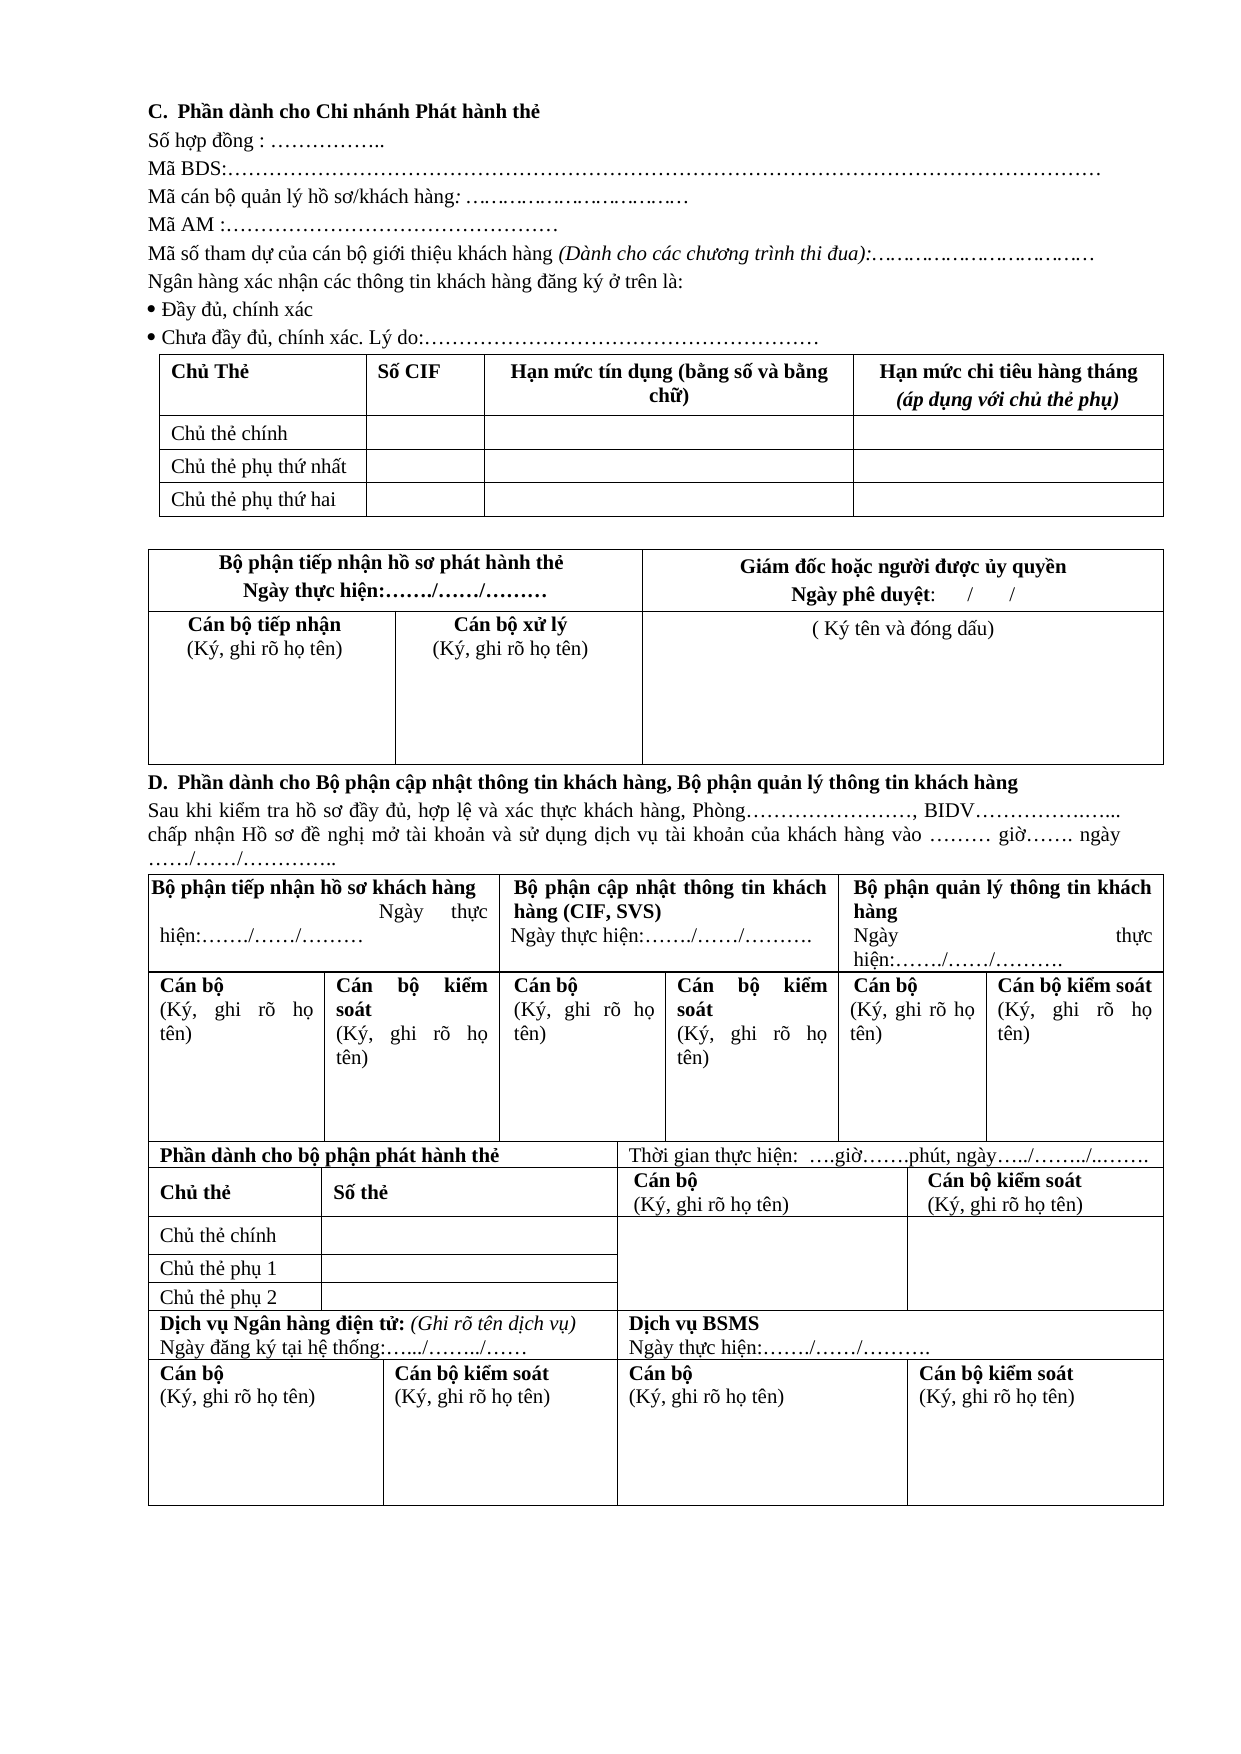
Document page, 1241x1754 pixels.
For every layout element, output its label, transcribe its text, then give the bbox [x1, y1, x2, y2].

table_cell Cán bộ (Ký, ghi rõ họ tên) [618, 1360, 907, 1505]
table_cell [908, 1217, 1163, 1310]
table_cell [854, 416, 1163, 449]
table_cell [485, 483, 853, 516]
table_cell Cán bộ kiểm soát (Ký, ghi rõ họ tên) [384, 1360, 617, 1505]
table_header Giám đốc hoặc người được ủy quyền Ngày phê duyệt: / / [643, 550, 1163, 611]
text Mã cán bộ quản lý hồ sơ/khách hàng: ……………………………… [148, 184, 1122, 208]
table_header Hạn mức chi tiêu hàng tháng (áp dụng với chủ thẻ phụ) [854, 355, 1163, 415]
table_cell Chủ thẻ chính [160, 416, 366, 449]
table_cell Số thẻ [322, 1168, 617, 1216]
table_header Số CIF [367, 355, 484, 415]
table_cell Thời gian thực hiện: ….giờ…….phút, ngày…../……../..……. [618, 1142, 1163, 1167]
table_cell Chủ thẻ phụ 1 [149, 1255, 321, 1282]
table_cell Cán bộ kiểm soát (Ký, ghi rõ họ tên) [666, 973, 838, 1141]
table_cell [367, 416, 484, 449]
table_cell Cán bộ kiểm soát (Ký, ghi rõ họ tên) [325, 973, 499, 1141]
table_cell [322, 1283, 617, 1310]
text Mã BDS:……………………………………………………………………………………………………………… [148, 156, 1122, 180]
table_header Chủ Thẻ [160, 355, 366, 415]
text Chưa đầy đủ, chính xác. Lý do:………………………………………………… [148, 325, 1122, 349]
text Số hợp đồng : …………….. [148, 128, 1122, 152]
table_header Bộ phận quản lý thông tin khách hàng Ngày thực hiện:……./……/………. [839, 875, 1163, 971]
table_cell Chủ thẻ phụ thứ hai [160, 483, 366, 516]
text Sau khi kiểm tra hồ sơ đầy đủ, hợp lệ và xác thực khách hàng, Phòng……………………, BIDV…………….…... chấp nhận Hồ sơ đề nghị mở tài khoản và sử dụng dịch vụ tài khoản của khách hàng vào ……… giờ……. ngày ……/……/………….. [148, 798, 1122, 870]
table_cell [322, 1255, 617, 1282]
table_header Hạn mức tín dụng (bằng số và bằng chữ) [485, 355, 853, 415]
list Phần dành cho Bộ phận cập nhật thông tin khách hàng, Bộ phận quản lý thông tin khách hàng [148, 769, 1122, 794]
table_header Bộ phận cập nhật thông tin khách hàng (CIF, SVS) Ngày thực hiện:……./……/………. [500, 875, 838, 971]
text Ngân hàng xác nhận các thông tin khách hàng đăng ký ở trên là: [148, 269, 1122, 293]
table_cell [367, 483, 484, 516]
text Mã số tham dự của cán bộ giới thiệu khách hàng (Dành cho các chương trình thi đua):……………………………… [148, 241, 1122, 265]
table_cell [367, 450, 484, 482]
table_cell Cán bộ tiếp nhận (Ký, ghi rõ họ tên) [149, 612, 395, 764]
table_cell Phần dành cho bộ phận phát hành thẻ [149, 1142, 617, 1167]
table_cell Cán bộ (Ký, ghi rõ họ tên) [839, 973, 986, 1141]
table_cell Cán bộ kiểm soát (Ký, ghi rõ họ tên) [908, 1168, 1163, 1216]
table_cell [485, 450, 853, 482]
list Phần dành cho Chi nhánh Phát hành thẻ [148, 99, 1122, 123]
table_cell [618, 1217, 907, 1310]
table_header Bộ phận tiếp nhận hồ sơ khách hàng Ngày thực hiện:……./……/……… [149, 875, 499, 971]
table_cell [485, 416, 853, 449]
table_cell Dịch vụ BSMS Ngày thực hiện:……./……/………. [618, 1311, 1163, 1359]
text Mã AM :………………………………………… [148, 212, 1122, 236]
table_header Bộ phận tiếp nhận hồ sơ phát hành thẻ Ngày thực hiện:……./……/……… [149, 550, 642, 611]
table_cell Cán bộ (Ký, ghi rõ họ tên) [618, 1168, 907, 1216]
table_cell Cán bộ kiểm soát (Ký, ghi rõ họ tên) [908, 1360, 1163, 1505]
text Đầy đủ, chính xác [148, 297, 1122, 321]
table_cell Chủ thẻ phụ 2 [149, 1283, 321, 1310]
table_cell [322, 1217, 617, 1253]
table_cell Chủ thẻ [149, 1168, 321, 1216]
table_cell Cán bộ kiểm soát (Ký, ghi rõ họ tên) [987, 973, 1163, 1141]
table_cell ( Ký tên và đóng dấu) [643, 612, 1163, 764]
table_cell [854, 483, 1163, 516]
table_cell Cán bộ xử lý (Ký, ghi rõ họ tên) [396, 612, 642, 764]
table_cell Cán bộ (Ký, ghi rõ họ tên) [500, 973, 665, 1141]
table_cell Chủ thẻ chính [149, 1217, 321, 1253]
table_cell Cán bộ (Ký, ghi rõ họ tên) [149, 1360, 383, 1505]
table_cell [854, 450, 1163, 482]
table_cell Dịch vụ Ngân hàng điện tử: (Ghi rõ tên dịch vụ) Ngày đăng ký tại hệ thống:….../……../…… [149, 1311, 617, 1359]
table_cell Cán bộ (Ký, ghi rõ họ tên) [149, 973, 324, 1141]
table_cell Chủ thẻ phụ thứ nhất [160, 450, 366, 482]
